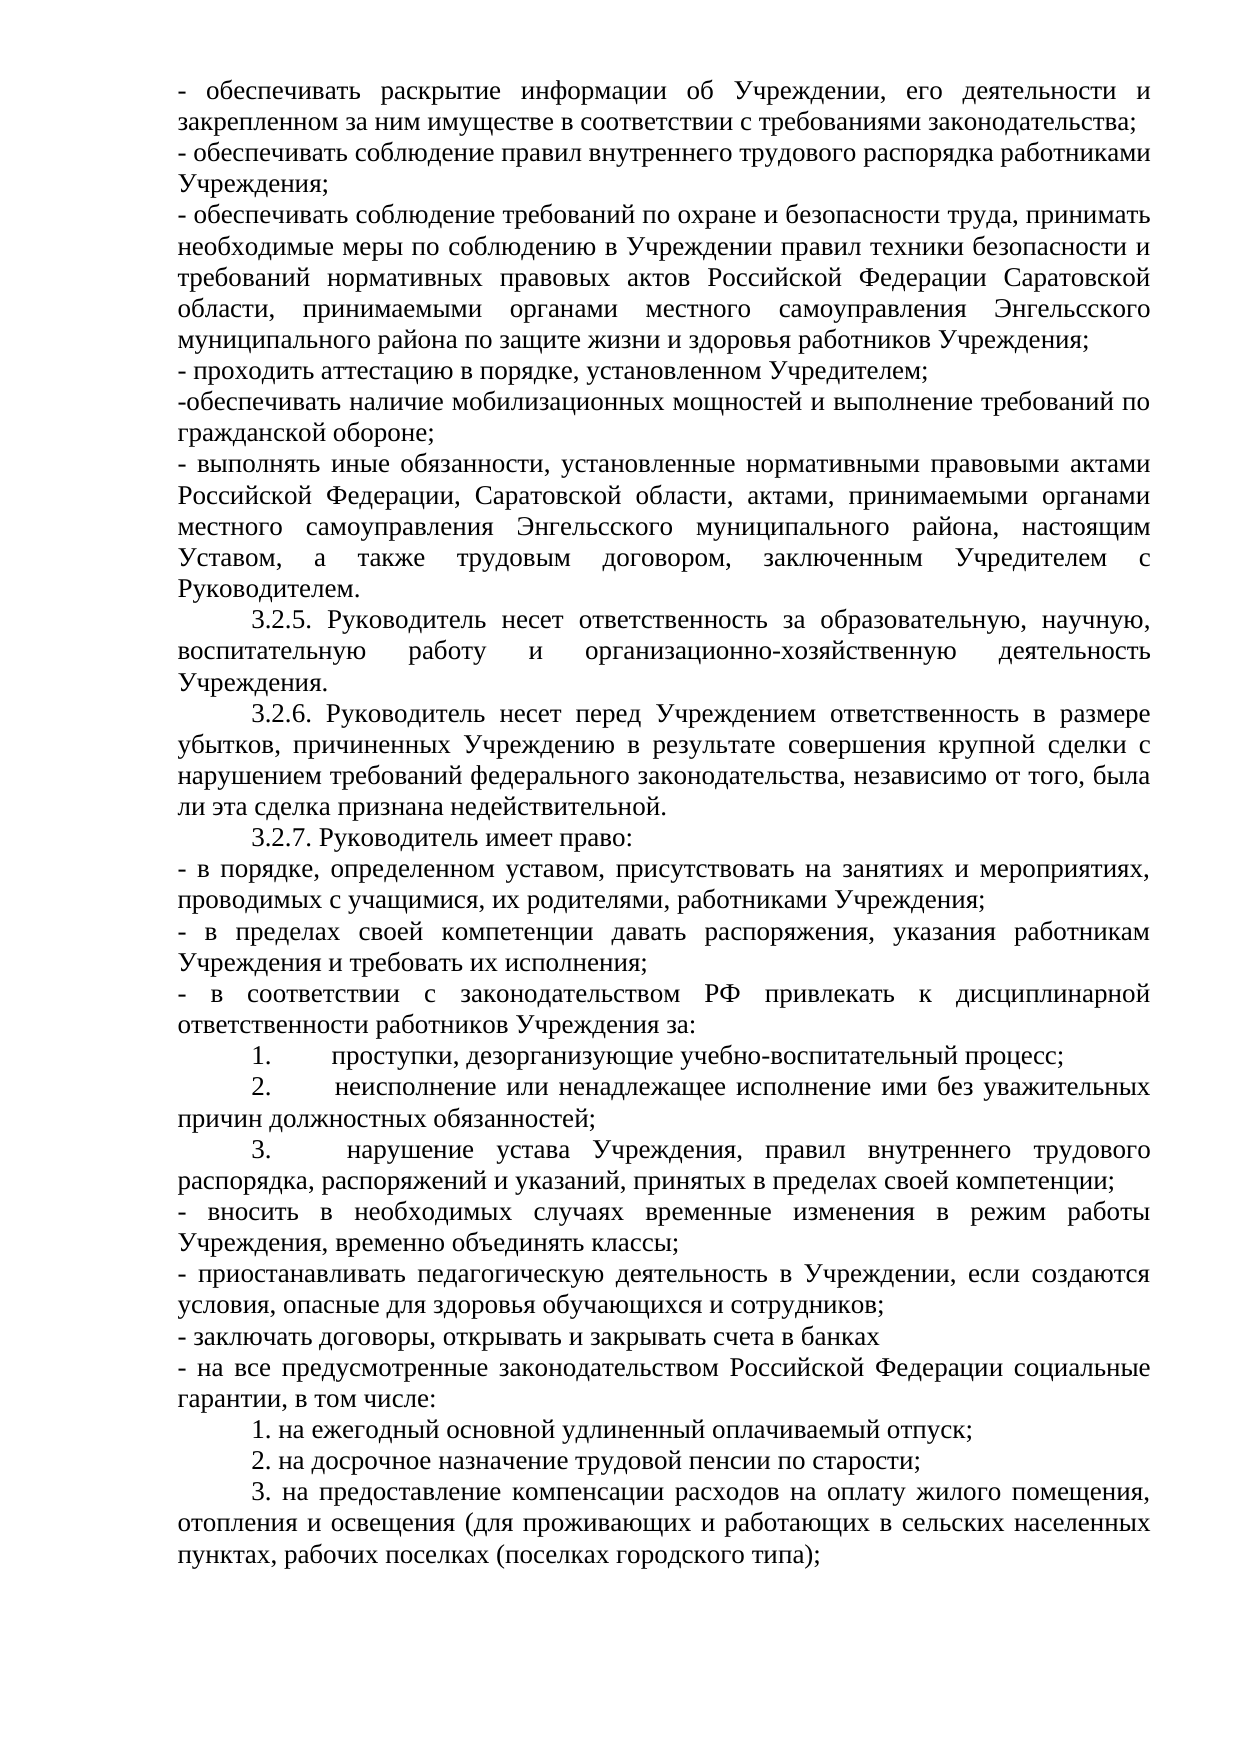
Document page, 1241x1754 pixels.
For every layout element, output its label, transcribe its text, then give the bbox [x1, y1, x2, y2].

text - на все предусмотренные законодательством Российской Федерации социальные гарантии, в том числе: [177, 1351, 1152, 1413]
text - обеспечивать раскрытие информации об Учреждении, его деятельности и закрепленном за ним имуществе в соответствии с требованиями законодательства; [177, 74, 1152, 136]
text - в пределах своей компетенции давать распоряжения, указания работникам Учреждения и требовать их исполнения; [177, 915, 1152, 977]
text 2. неисполнение или ненадлежащее исполнение ими без уважительных причин должностных обязанностей; [177, 1071, 1152, 1133]
text -обеспечивать наличие мобилизационных мощностей и выполнение требований по гражданской обороне; [177, 385, 1152, 448]
text - приостанавливать педагогическую деятельность в Учреждении, если создаются условия, опасные для здоровья обучающихся и сотрудников; [177, 1257, 1152, 1320]
text 1. на ежегодный основной удлиненный оплачиваемый отпуск; [177, 1413, 1152, 1444]
text - выполнять иные обязанности, установленные нормативными правовыми актами Российской Федерации, Саратовской области, актами, принимаемыми органами местного самоуправления Энгельсского муниципального района, настоящим Уставом, а также трудовым договором, заключенным Учредителем с Руководителем. [177, 448, 1152, 603]
text 3. нарушение устава Учреждения, правил внутреннего трудового распорядка, распоряжений и указаний, принятых в пределах своей компетенции; [177, 1133, 1152, 1195]
text 1. проступки, дезорганизующие учебно-воспитательный процесс; [177, 1039, 1152, 1071]
text 3.2.7. Руководитель имеет право: [177, 821, 1152, 852]
text - заключать договоры, открывать и закрывать счета в банках [177, 1320, 1152, 1351]
text - вносить в необходимых случаях временные изменения в режим работы Учреждения, временно объединять классы; [177, 1195, 1152, 1257]
text 3.2.6. Руководитель несет перед Учреждением ответственность в размере убытков, причиненных Учреждению в результате совершения крупной сделки с нарушением требований федерального законодательства, независимо от того, была ли эта сделка признана недействительной. [177, 697, 1152, 821]
text 3.2.5. Руководитель несет ответственность за образовательную, научную, воспитательную работу и организационно-хозяйственную деятельность Учреждения. [177, 603, 1152, 697]
text - проходить аттестацию в порядке, установленном Учредителем; [177, 354, 1152, 385]
text 2. на досрочное назначение трудовой пенсии по старости; [177, 1444, 1152, 1475]
text - обеспечивать соблюдение требований по охране и безопасности труда, принимать необходимые меры по соблюдению в Учреждении правил техники безопасности и требований нормативных правовых актов Российской Федерации Саратовской области, принимаемыми органами местного самоуправления Энгельсского муниципального района по защите жизни и здоровья работников Учреждения; [177, 198, 1152, 354]
text - в соответствии с законодательством РФ привлекать к дисциплинарной ответственности работников Учреждения за: [177, 977, 1152, 1039]
text - обеспечивать соблюдение правил внутреннего трудового распорядка работниками Учреждения; [177, 136, 1152, 198]
text - в порядке, определенном уставом, присутствовать на занятиях и мероприятиях, проводимых с учащимися, их родителями, работниками Учреждения; [177, 852, 1152, 915]
text 3. на предоставление компенсации расходов на оплату жилого помещения, отопления и освещения (для проживающих и работающих в сельских населенных пунктах, рабочих поселках (поселках городского типа); [177, 1475, 1152, 1569]
